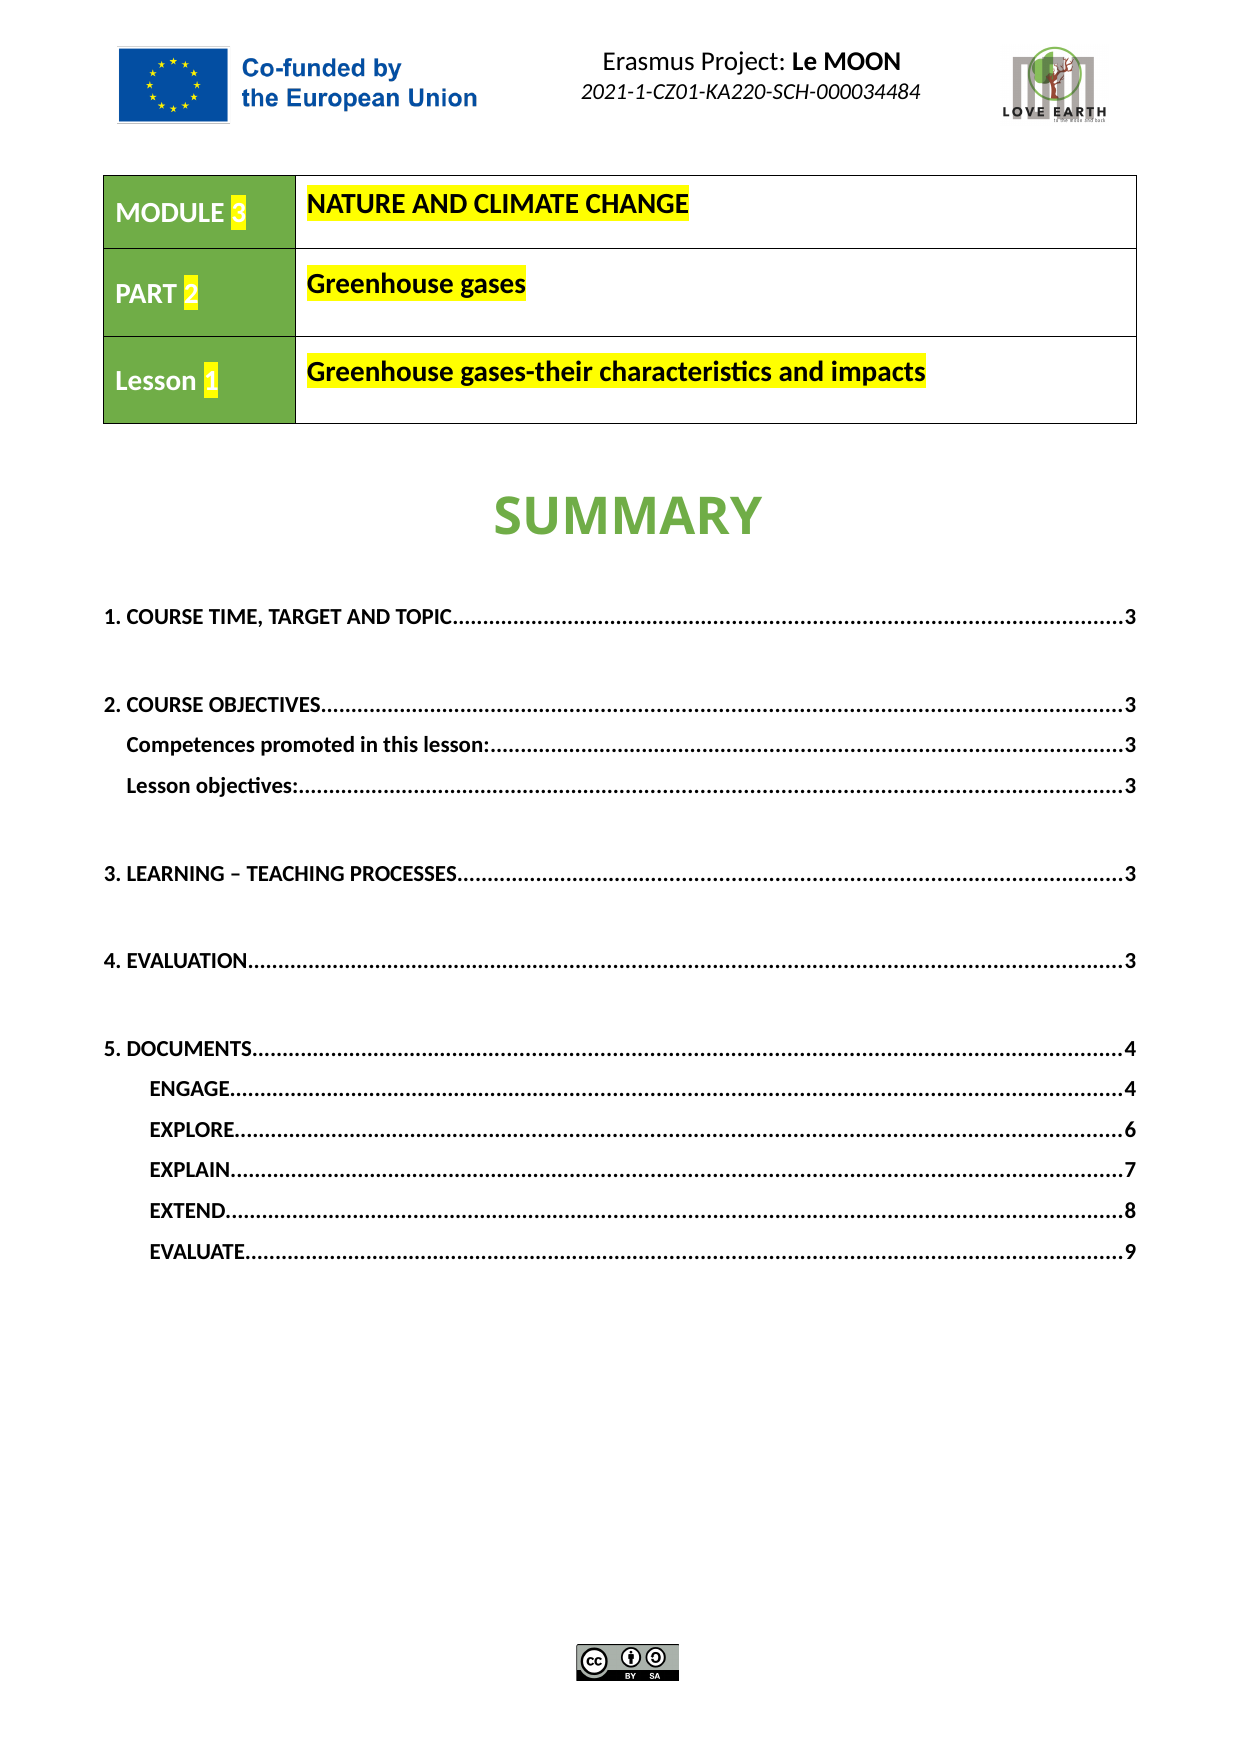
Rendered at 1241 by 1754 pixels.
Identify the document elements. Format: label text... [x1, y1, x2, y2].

table_cell Lesson 1 [104, 337, 295, 423]
picture [1000, 44, 1109, 126]
table_cell PART 2 [104, 249, 295, 336]
picture [114, 44, 504, 126]
table_cell Greenhouse gases [296, 249, 1136, 336]
table_cell Greenhouse gases-their characteristics and impacts [296, 337, 1136, 423]
table_header NATURE AND CLIMATE CHANGE [296, 176, 1136, 248]
table_header MODULE 3 [104, 176, 295, 248]
picture [576, 1644, 679, 1681]
